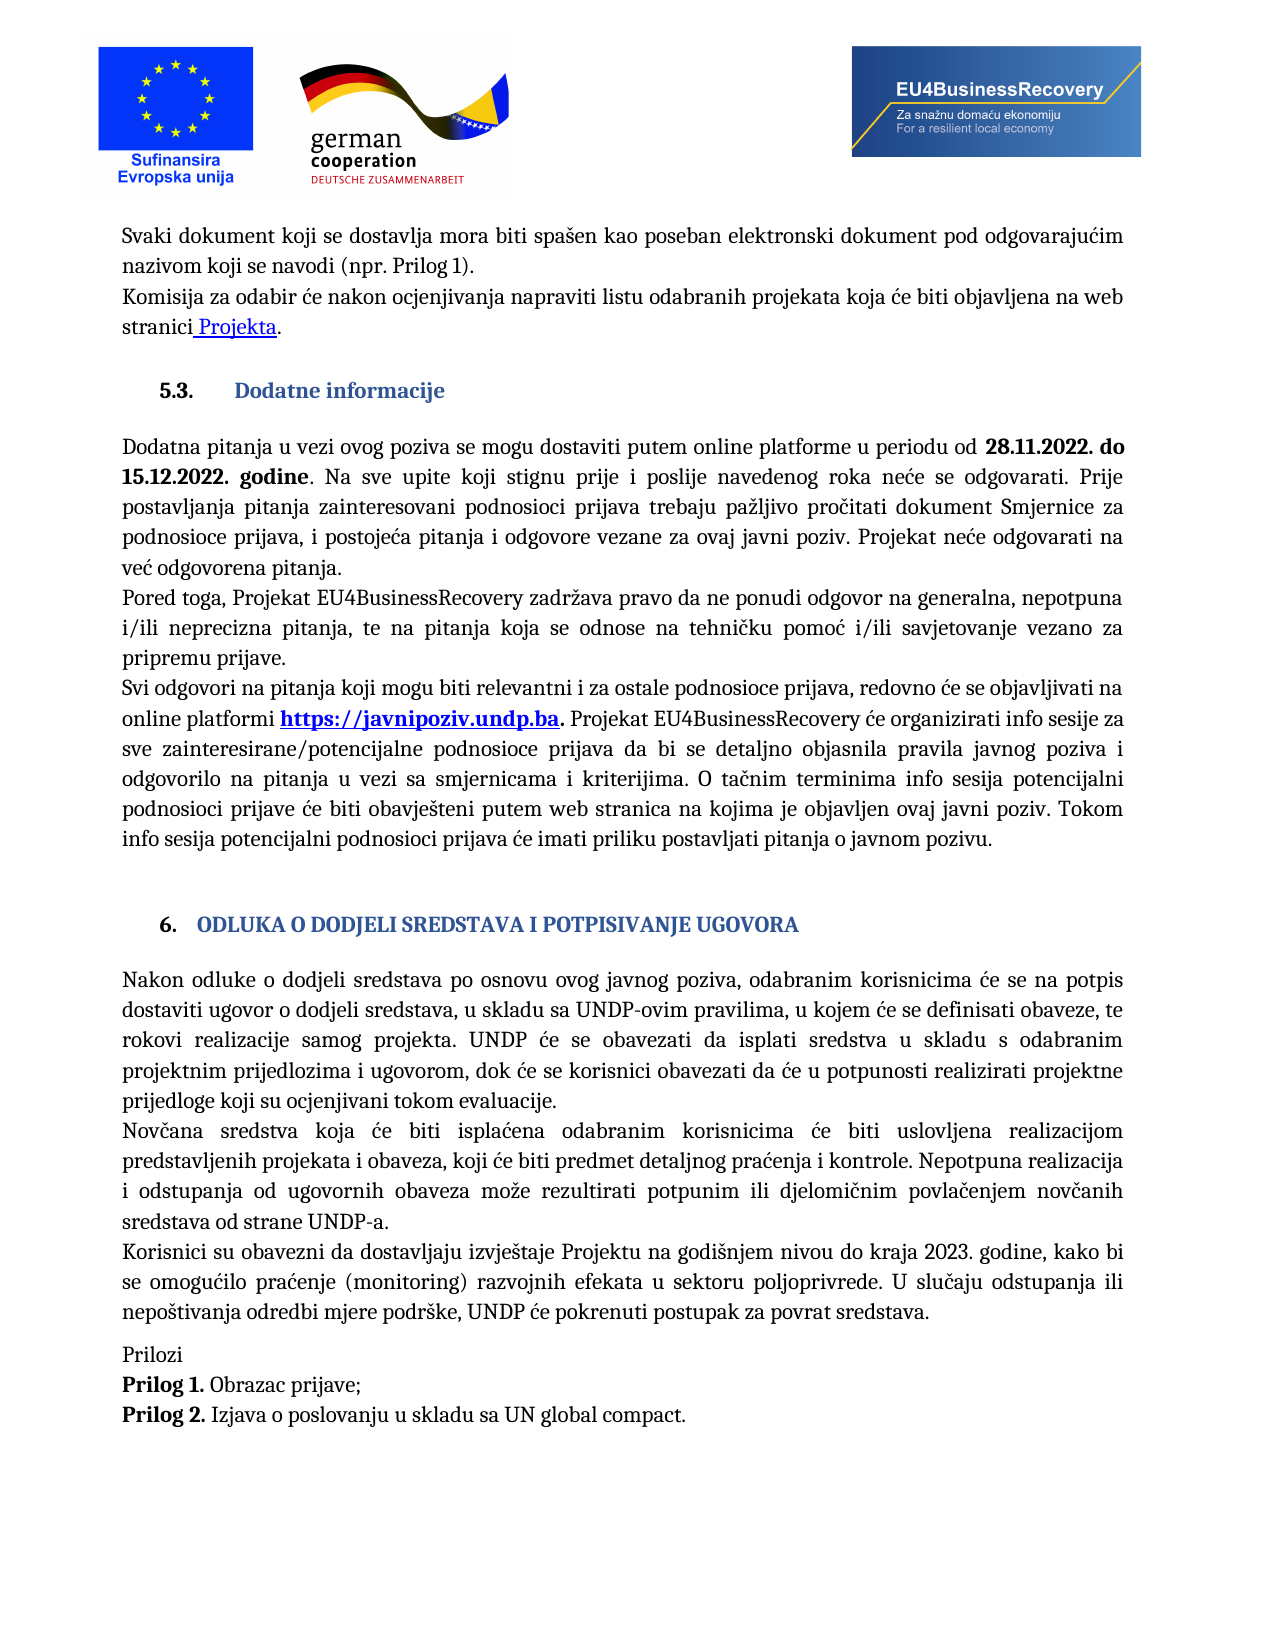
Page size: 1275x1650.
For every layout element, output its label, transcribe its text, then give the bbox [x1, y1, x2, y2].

text Komisija za odabir će nakon ocjenjivanja napraviti listu odabranih projekata koja će biti objavljena na web stranici Projekta. [122, 283, 1125, 340]
text Novčana sredstva koja će biti isplaćena odabranim korisnicima će biti uslovljena realizacijom predstavljenih projekata i obaveza, koji će biti predmet detaljnog praćenja i kontrole. Nepotpuna realizacija i odstupanja od ugovornih obaveza može rezultirati potpunim ili djelomičnim povlačenjem novčanih sredstava od strane UNDP-a. [122, 1118, 1125, 1235]
text Dodatna pitanja u vezi ovog poziva se mogu dostaviti putem online platforme u periodu od 28.11.2022. do 15.12.2022. godine. Na sve upite koji stignu prije i poslije navedenog roka neće se odgovarati. Prije postavljanja pitanja zainteresovani podnosioci prijava trebaju pažljivo pročitati dokument Smjernice za podnosioce prijava, i postojeća pitanja i odgovore vezane za ovaj javni poziv. Projekat neće odgovarati na već odgovorena pitanja. [122, 433, 1125, 581]
text Svi odgovori na pitanja koji mogu biti relevantni i za ostale podnosioce prijava, redovno će se objavljivati na online platformi https://javnipoziv.undp.ba. Projekat EU4BusinessRecovery će organizirati info sesije za sve zainteresirane/potencijalne podnosioce prijava da bi se detaljno objasnila pravila javnog poziva i odgovorilo na pitanja u vezi sa smjernicama i kriterijima. O tačnim terminima info sesija potencijalni podnosioci prijave će biti obavješteni putem web stranica na kojima je objavljen ovaj javni poziv. Tokom info sesija potencijalni podnosioci prijava će imati priliku postavljati pitanja o javnom pozivu. [122, 675, 1125, 852]
text Prilog 1. Obrazac prijave; [122, 1372, 1125, 1398]
text Prilog 2. Izjava o poslovanju u skladu sa UN global compact. [122, 1402, 1125, 1428]
text Nakon odluke o dodjeli sredstava po osnovu ovog javnog poziva, odabranim korisnicima će se na potpis dostaviti ugovor o dodjeli sredstava, u skladu sa UNDP-ovim pravilima, u kojem će se definisati obaveze, te rokovi realizacije samog projekta. UNDP će se obavezati da isplati sredstva u skladu s odabranim projektnim prijedlozima i ugovorom, dok će se korisnici obavezati da će u potpunosti realizirati projektne prijedloge koji su ocjenjivani tokom evaluacije. [122, 967, 1125, 1114]
text Prilozi [122, 1342, 1125, 1368]
text Korisnici su obavezni da dostavljaju izvještaje Projektu na godišnjem nivou do kraja 2023. godine, kako bi se omogućilo praćenje (monitoring) razvojnih efekata u sektoru poljoprivrede. U slučaju odstupanja ili nepoštivanja odredbi mjere podrške, UNDP će pokrenuti postupak za povrat sredstava. [122, 1239, 1125, 1325]
subtitle Dodatne informacije [159, 378, 1125, 404]
subtitle ODLUKA O DODJELI SREDSTAVA I POTPISIVANJE UGOVORA [159, 912, 1125, 938]
picture [80, 33, 509, 203]
picture [850, 46, 1141, 157]
text Svaki dokument koji se dostavlja mora biti spašen kao poseban elektronski dokument pod odgovarajućim nazivom koji se navodi (npr. Prilog 1). [122, 223, 1125, 279]
text Pored toga, Projekat EU4BusinessRecovery zadržava pravo da ne ponudi odgovor na generalna, nepotpuna i/ili neprecizna pitanja, te na pitanja koja se odnose na tehničku pomoć i/ili savjetovanje vezano za pripremu prijave. [122, 584, 1125, 671]
